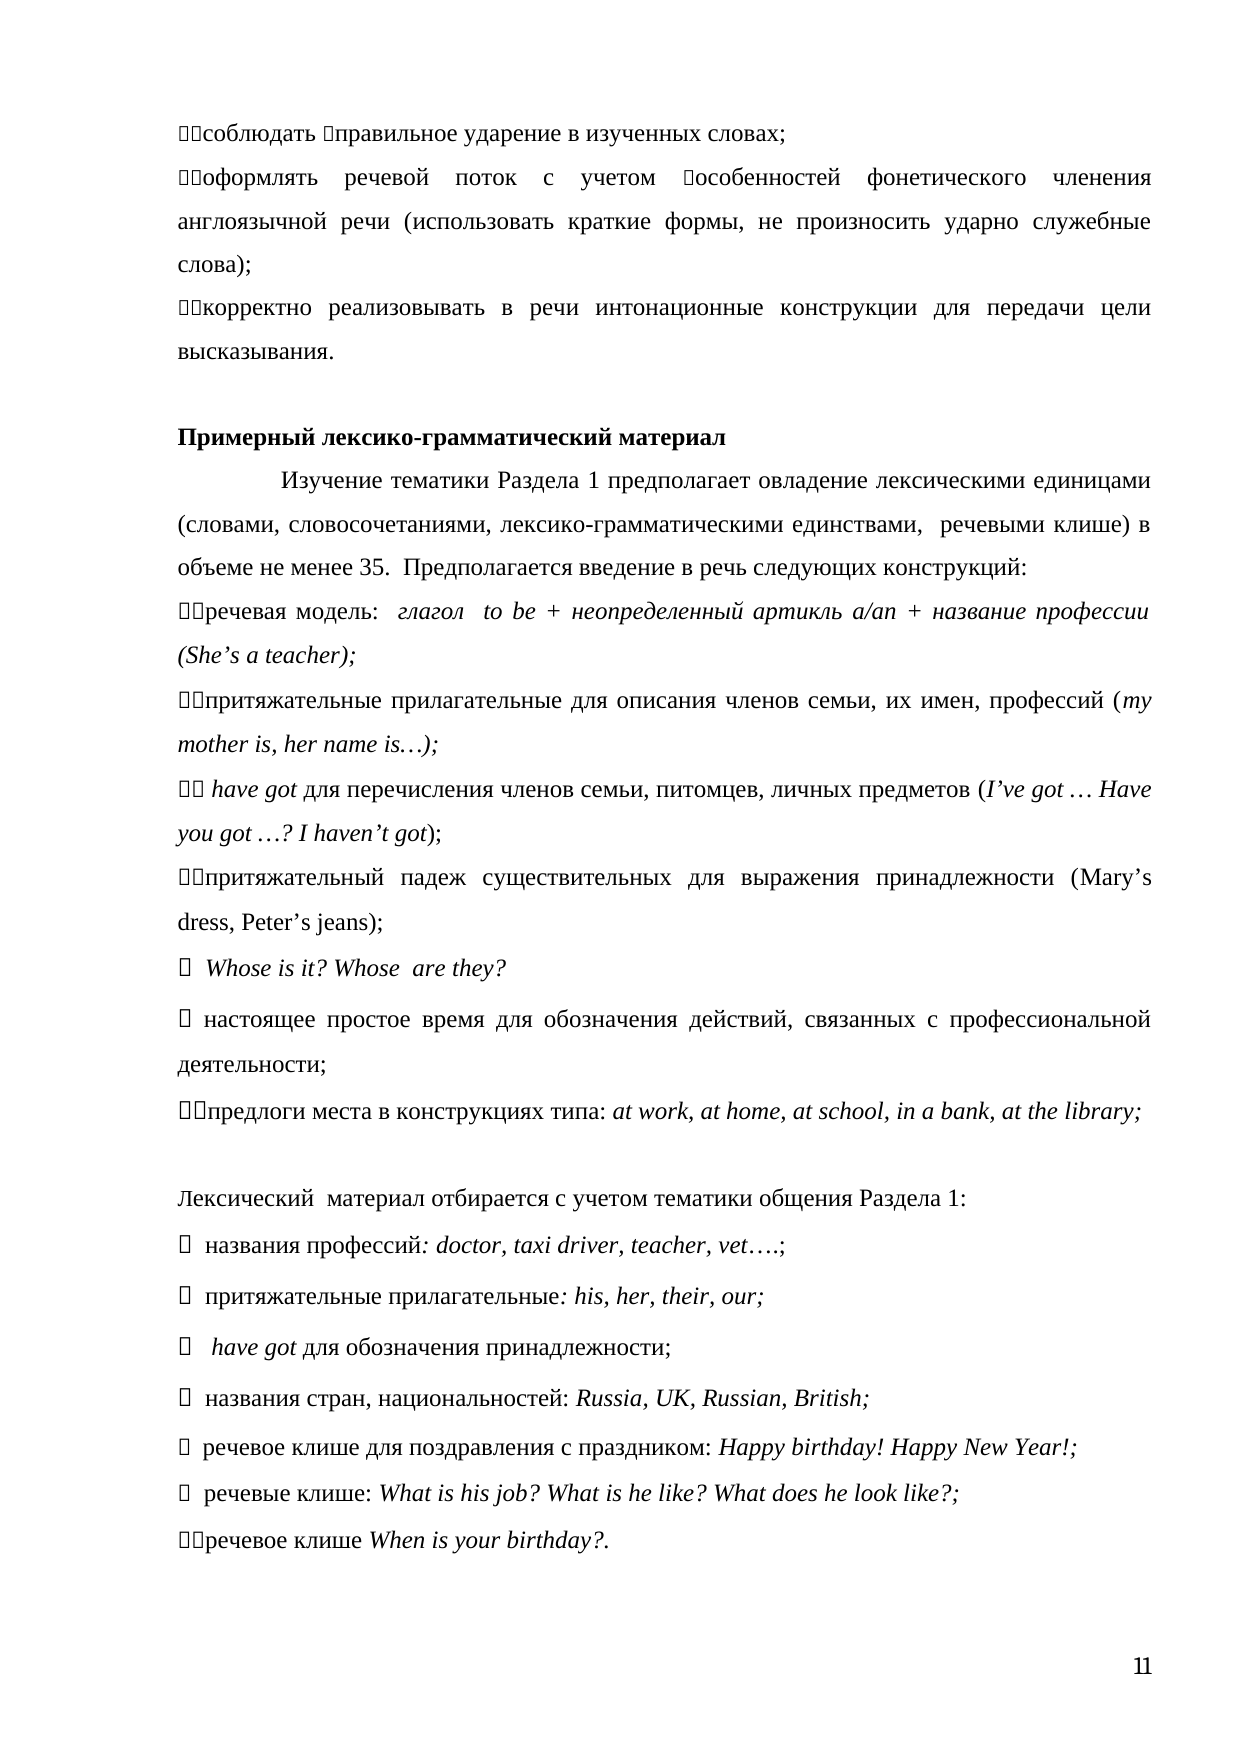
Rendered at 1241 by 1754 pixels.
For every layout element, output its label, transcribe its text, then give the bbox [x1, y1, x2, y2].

text  названия профессий: doctor, taxi driver, teacher, vet….; [177, 1226, 1152, 1260]
text речевое клише When is your birthday?. [177, 1524, 1152, 1555]
text Примерный лексико-грамматический материал [177, 422, 1152, 451]
list предлоги места в конструкциях типа: at work, at home, at school, in a bank, at the library; [177, 1093, 1152, 1127]
list притяжательные прилагательные для описания членов семьи, их имен, профессий (my mother is, her name is…); [177, 684, 1152, 758]
text  have got для обозначения принадлежности; [177, 1328, 1152, 1362]
text  речевое клише для поздравления с праздником: Happy birthday! Happy New Year!; [177, 1430, 1152, 1462]
text Лексический материал отбирается с учетом тематики общения Раздела 1: [177, 1183, 1152, 1212]
text оформлять речевой поток с учетом особенностей фонетического членения англоязычной речи (использовать краткие формы, не произносить ударно служебные слова); [177, 162, 1152, 278]
text  речевые клише: What is his job? What is he like? What does he look like?; [177, 1477, 1152, 1508]
text соблюдать правильное ударение в изученных словах; [177, 118, 1152, 148]
list  have got для перечисления членов семьи, питомцев, личных предметов (I’ve got … Have you got …? I haven’t got); [177, 772, 1152, 847]
list притяжательный падеж существительных для выражения принадлежности (Mary’s dress, Peter’s jeans); [177, 861, 1152, 936]
list  настоящее простое время для обозначения действий, связанных с профессиональной деятельности; [177, 1001, 1152, 1078]
text  названия стран, национальностей: Russia, UK, Russian, British; [177, 1379, 1152, 1413]
text Изучение тематики Раздела 1 предполагает овладение лексическими единицами (словами, словосочетаниями, лексико-грамматическими единствами, речевыми клише) в объеме не менее 35. Предполагается введение в речь следующих конструкций: [177, 466, 1152, 581]
list речевая модель: глагол to be + неопределенный артикль a/an + название профессии (She’s a teacher); [177, 595, 1152, 669]
text  притяжательные прилагательные: his, her, their, our; [177, 1277, 1152, 1311]
text корректно реализовывать в речи интонационные конструкции для передачи цели высказывания. [177, 292, 1152, 365]
list  Whose is it? Whose are they? [177, 950, 1152, 984]
